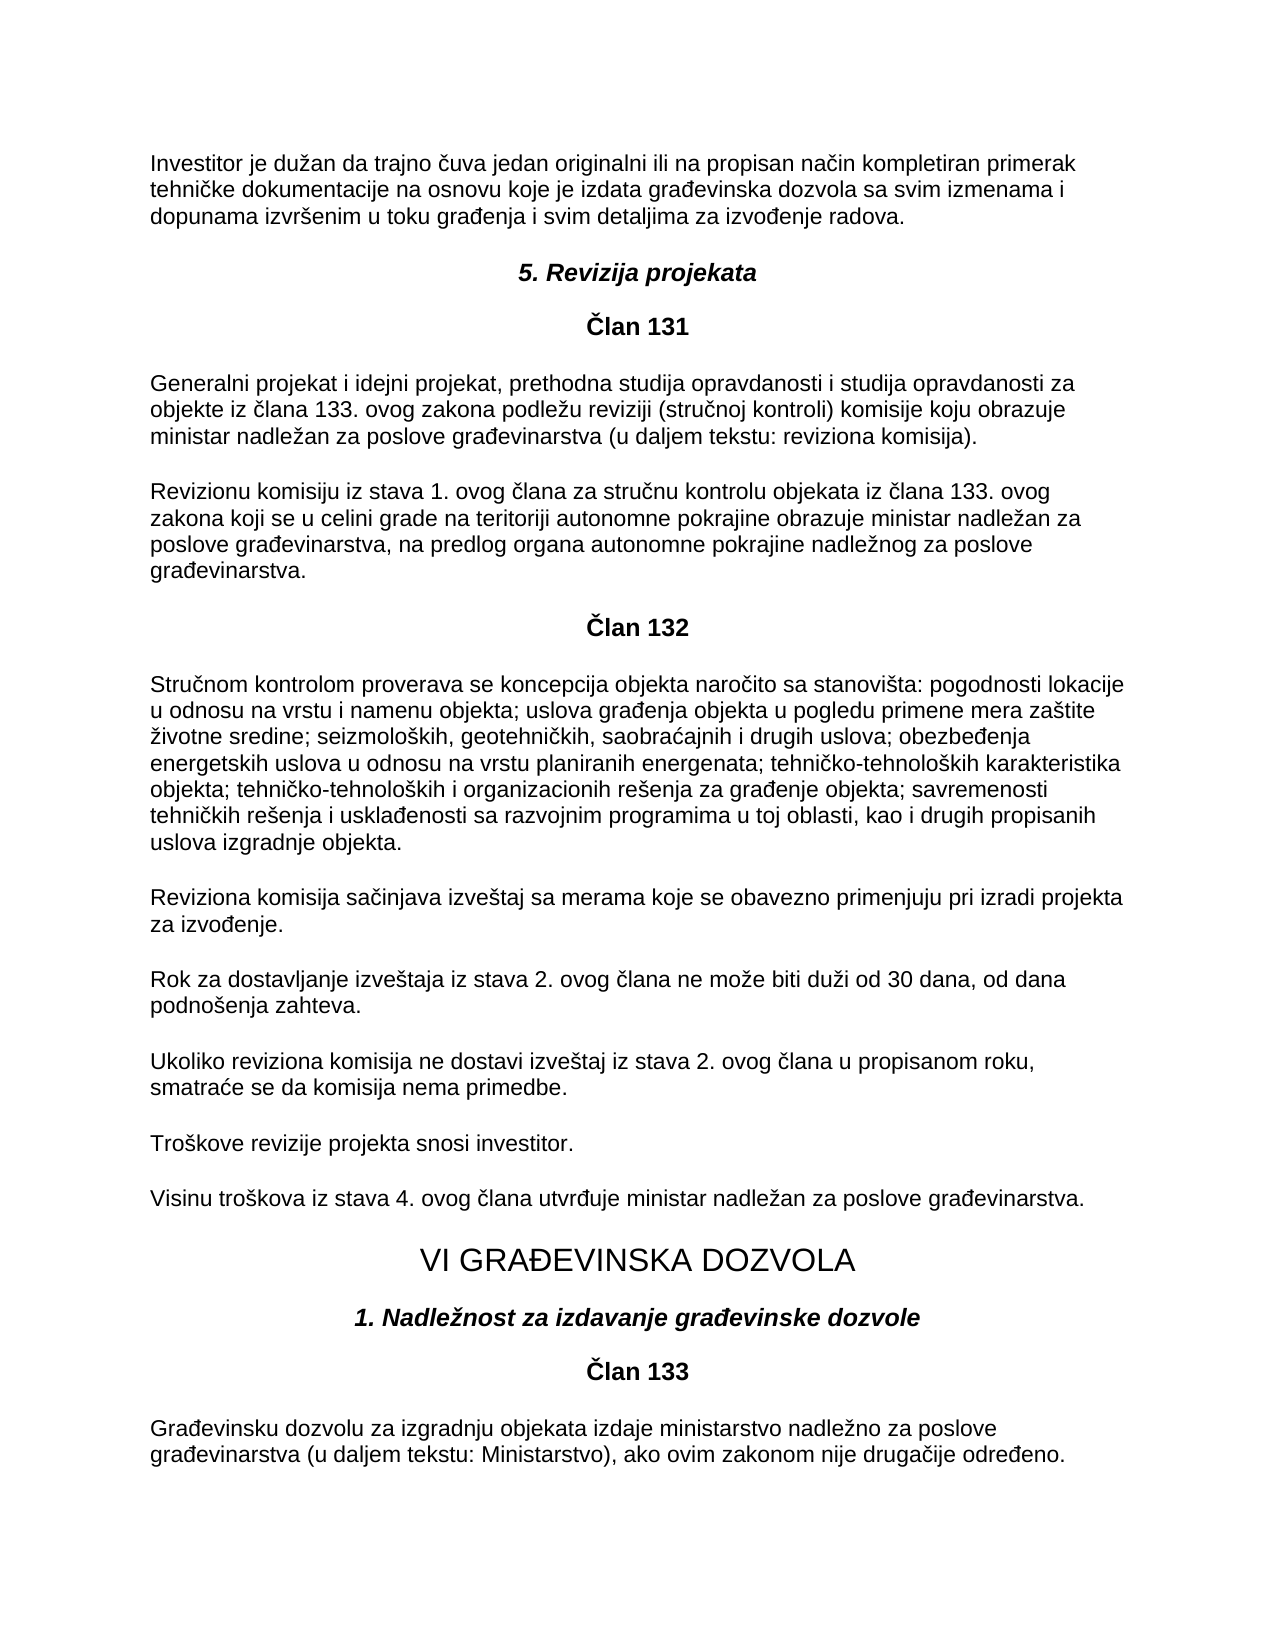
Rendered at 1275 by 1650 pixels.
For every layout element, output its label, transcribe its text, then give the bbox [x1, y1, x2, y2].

text Revizionu komisiju iz stava 1. ovog člana za stručnu kontrolu objekata iz člana 133. ovog zakona koji se u celini grade na teritoriji autonomne pokrajine obrazuje ministar nadležan za poslove građevinarstva, na predlog organa autonomne pokrajine nadležnog za poslove građevinarstva. [150, 478, 1125, 583]
text Troškove revizije projekta snosi investitor. [150, 1130, 1125, 1156]
text Investitor je dužan da trajno čuva jedan originalni ili na propisan način kompletiran primerak tehničke dokumentacije na osnovu koje je izdata građevinska dozvola sa svim izmenama i dopunama izvršenim u toku građenja i svim detaljima za izvođenje radova. [150, 150, 1125, 229]
text Član 133 [150, 1357, 1125, 1386]
text Stručnom kontrolom proverava se koncepcija objekta naročito sa stanovišta: pogodnosti lokacije u odnosu na vrstu i namenu objekta; uslova građenja objekta u pogledu primene mera zaštite životne sredine; seizmoloških, geotehničkih, saobraćajnih i drugih uslova; obezbeđenja energetskih uslova u odnosu na vrstu planiranih energenata; tehničko-tehnoloških karakteristika objekta; tehničko-tehnoloških i organizacionih rešenja za građenje objekta; savremenosti tehničkih rešenja i usklađenosti sa razvojnim programima u toj oblasti, kao i drugih propisanih uslova izgradnje objekta. [150, 671, 1125, 855]
text VI GRAĐEVINSKA DOZVOLA [150, 1241, 1125, 1278]
text Visinu troškova iz stava 4. ovog člana utvrđuje ministar nadležan za poslove građevinarstva. [150, 1185, 1125, 1212]
text Rok za dostavljanje izveštaja iz stava 2. ovog člana ne može biti duži od 30 dana, od dana podnošenja zahteva. [150, 966, 1125, 1019]
text Član 132 [150, 613, 1125, 641]
text 5. Revizija projekata [150, 258, 1125, 287]
text Reviziona komisija sačinjava izveštaj sa merama koje se obavezno primenjuju pri izradi projekta za izvođenje. [150, 884, 1125, 937]
text 1. Nadležnost za izdavanje građevinske dozvole [150, 1303, 1125, 1332]
text Član 131 [150, 312, 1125, 341]
text Generalni projekat i idejni projekat, prethodna studija opravdanosti i studija opravdanosti za objekte iz člana 133. ovog zakona podležu reviziji (stručnoj kontroli) komisije koju obrazuje ministar nadležan za poslove građevinarstva (u daljem tekstu: reviziona komisija). [150, 370, 1125, 449]
text Građevinsku dozvolu za izgradnju objekata izdaje ministarstvo nadležno za poslove građevinarstva (u daljem tekstu: Ministarstvo), ako ovim zakonom nije drugačije određeno. [150, 1415, 1125, 1467]
text Ukoliko reviziona komisija ne dostavi izveštaj iz stava 2. ovog člana u propisanom roku, smatraće se da komisija nema primedbe. [150, 1048, 1125, 1101]
